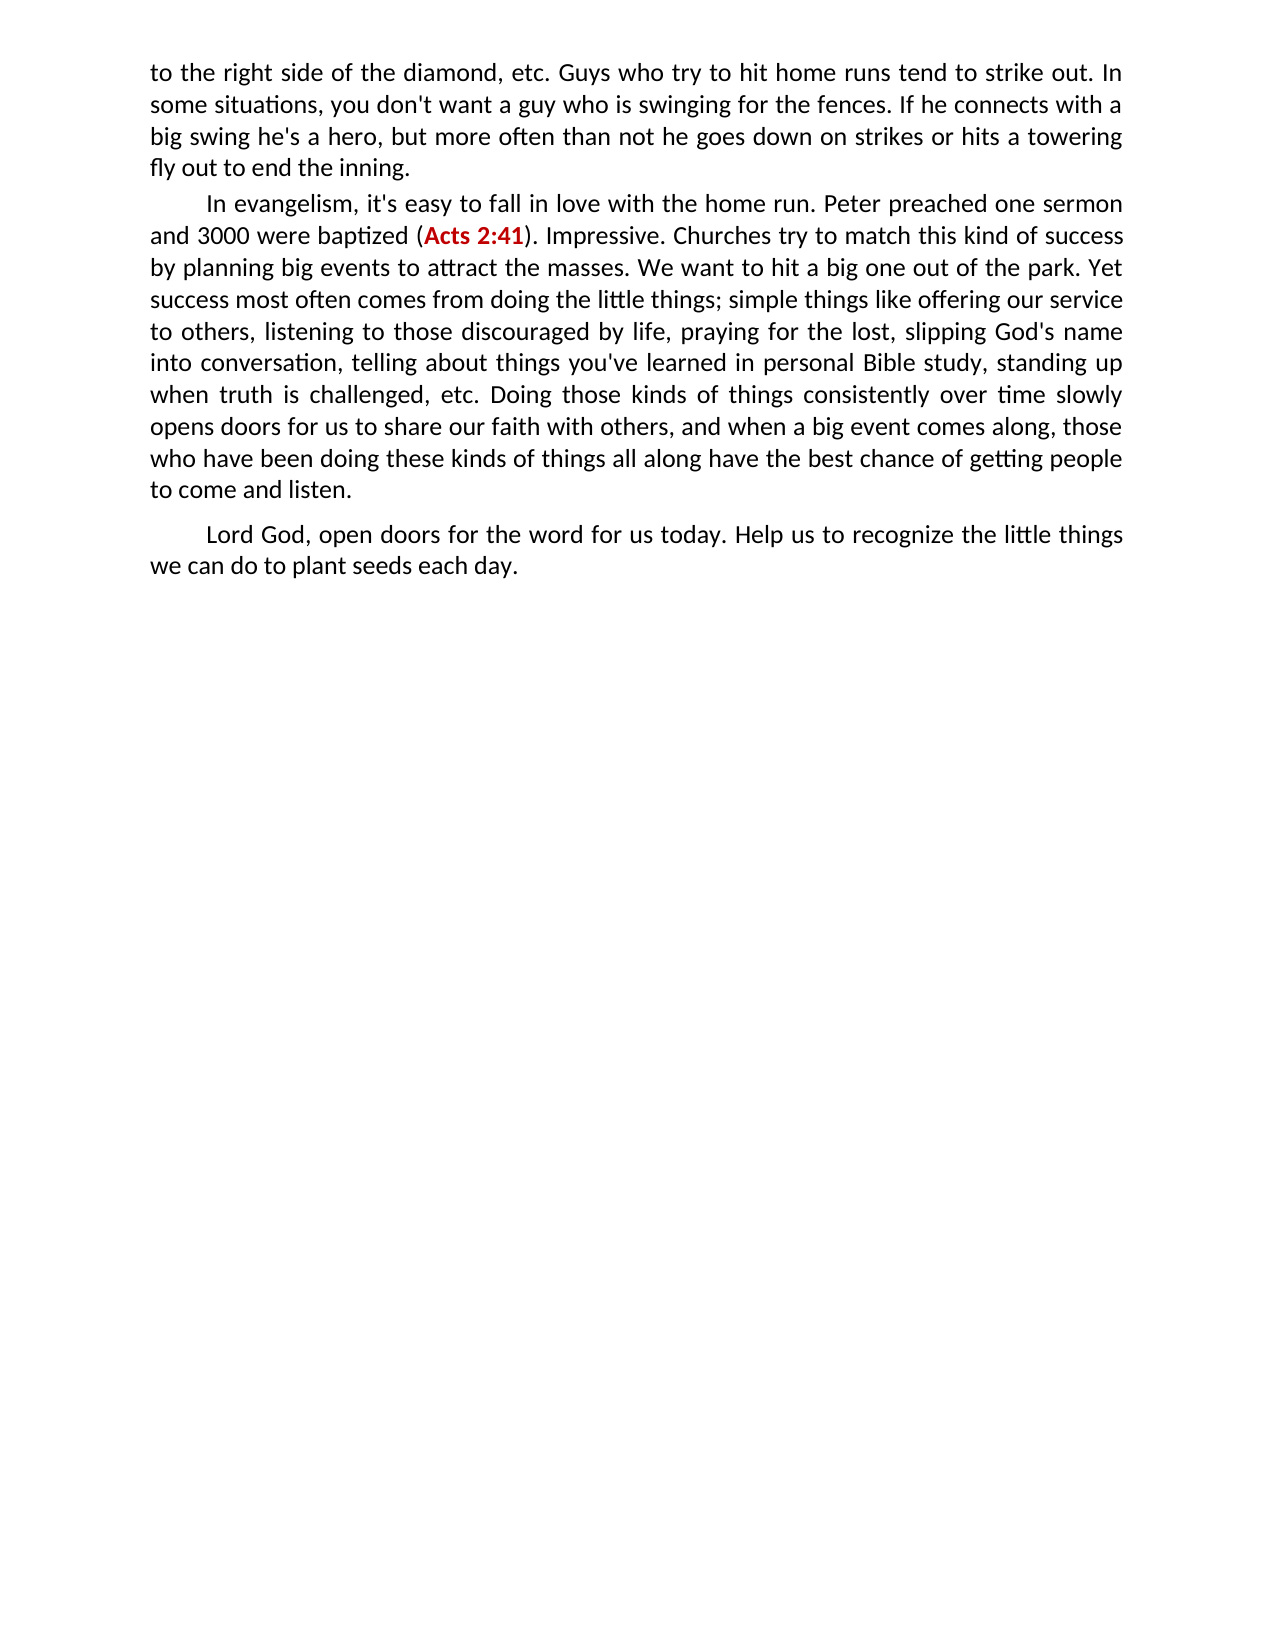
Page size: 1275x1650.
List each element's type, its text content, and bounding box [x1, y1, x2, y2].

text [150, 56, 1125, 183]
text In evangelism, it's easy to fall in love with the home run. Peter preached one sermon and 3000 were baptized (Acts 2:41). Impressive. Churches try to match this kind of success by planning big events to attract the masses. We want to hit a big one out of the park. Yet success most often comes from doing the little things; simple things like offering our service to others, listening to those discouraged by life, praying for the lost, slipping God's name into conversation, telling about things you've learned in personal Bible study, standing up when truth is challenged, etc. Doing those kinds of things consistently over time slowly opens doors for us to share our faith with others, and when a big event comes along, those who have been doing these kinds of things all along have the best chance of getting people to come and listen. [150, 187, 1125, 505]
text Lord God, open doors for the word for us today. Help us to recognize the little things we can do to plant seeds each day. [150, 518, 1125, 581]
